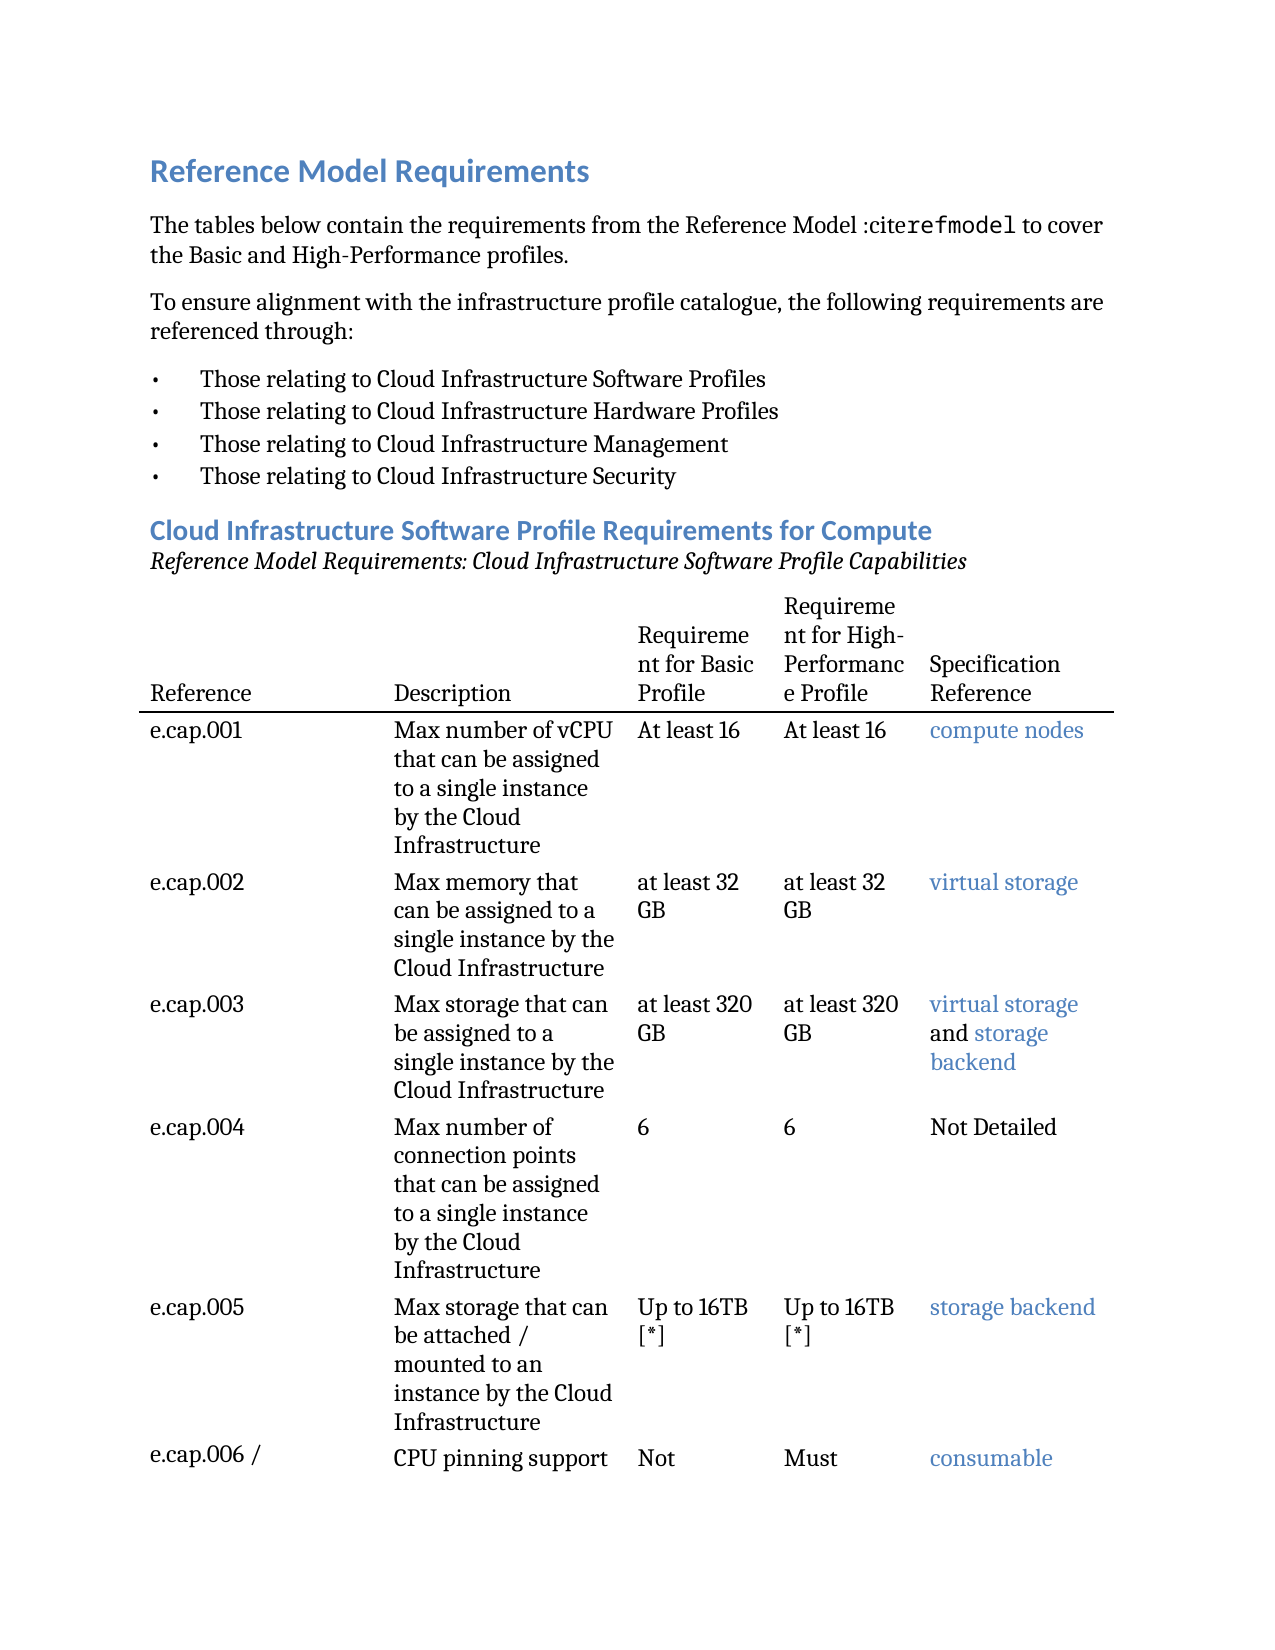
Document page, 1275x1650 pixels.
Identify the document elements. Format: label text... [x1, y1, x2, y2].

text To ensure alignment with the infrastructure profile catalogue, the following requirements are referenced through: [150, 288, 1125, 346]
table_cell Max storage that can be attached / mounted to an instance by the Cloud Infrastructure [383, 1289, 626, 1440]
table_cell at least 320 GB [626, 986, 772, 1109]
list Those relating to Cloud Infrastructure Hardware Profiles [150, 397, 1125, 426]
list Those relating to Cloud Infrastructure Management [150, 429, 1125, 458]
table_cell e.cap.004 [139, 1109, 382, 1289]
table_cell e.cap.002 [139, 864, 382, 986]
table_header Requirement for Basic Profile [626, 589, 772, 711]
table_cell virtual storage [919, 864, 1114, 986]
table_cell at least 320 GB [773, 986, 919, 1109]
table_cell virtual storage and storage backend [919, 986, 1114, 1109]
table_cell CPU pinning support [383, 1440, 626, 1489]
table_cell Up to 16TB [*] [773, 1289, 919, 1440]
table_cell Max memory that can be assigned to a single instance by the Cloud Infrastructure [383, 864, 626, 986]
table_header Requirement for High-Performance Profile [773, 589, 919, 711]
table_cell storage backend [919, 1289, 1114, 1440]
table_cell e.cap.005 [139, 1289, 382, 1440]
table_cell Up to 16TB [*] [626, 1289, 772, 1440]
table_header Specification Reference [919, 589, 1114, 711]
table_cell 6 [626, 1109, 772, 1289]
subtitle Cloud Infrastructure Software Profile Requirements for Compute [150, 512, 1125, 547]
table_cell Not Detailed [919, 1109, 1114, 1289]
table_cell At least 16 [773, 713, 919, 864]
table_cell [919, 1440, 1114, 1489]
table_cell Must support [773, 1440, 919, 1489]
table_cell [139, 1440, 382, 1489]
table_cell at least 32 GB [773, 864, 919, 986]
table_cell At least 16 [626, 713, 772, 864]
table_cell Max storage that can be assigned to a single instance by the Cloud Infrastructure [383, 986, 626, 1109]
table_cell Not required [626, 1440, 772, 1489]
subtitle Reference Model Requirements [150, 150, 1125, 191]
table_header Description [383, 589, 626, 711]
list Those relating to Cloud Infrastructure Security [150, 462, 1125, 491]
table_cell 6 [773, 1109, 919, 1289]
table_header Reference [139, 589, 382, 711]
text Reference Model Requirements: Cloud Infrastructure Software Profile Capabilities [150, 547, 1125, 576]
table_cell Max number of vCPU that can be assigned to a single instance by the Cloud Infrastructure [383, 713, 626, 864]
list Those relating to Cloud Infrastructure Software Profiles [150, 364, 1125, 393]
table_cell at least 32 GB [626, 864, 772, 986]
table_cell compute nodes [919, 713, 1114, 864]
text The tables below contain the requirements from the Reference Model :citerefmodel to cover the Basic and High-Performance profiles. [150, 209, 1125, 269]
table_cell Max number of connection points that can be assigned to a single instance by the Cloud Infrastructure [383, 1109, 626, 1289]
table_cell e.cap.003 [139, 986, 382, 1109]
table_cell e.cap.001 [139, 713, 382, 864]
